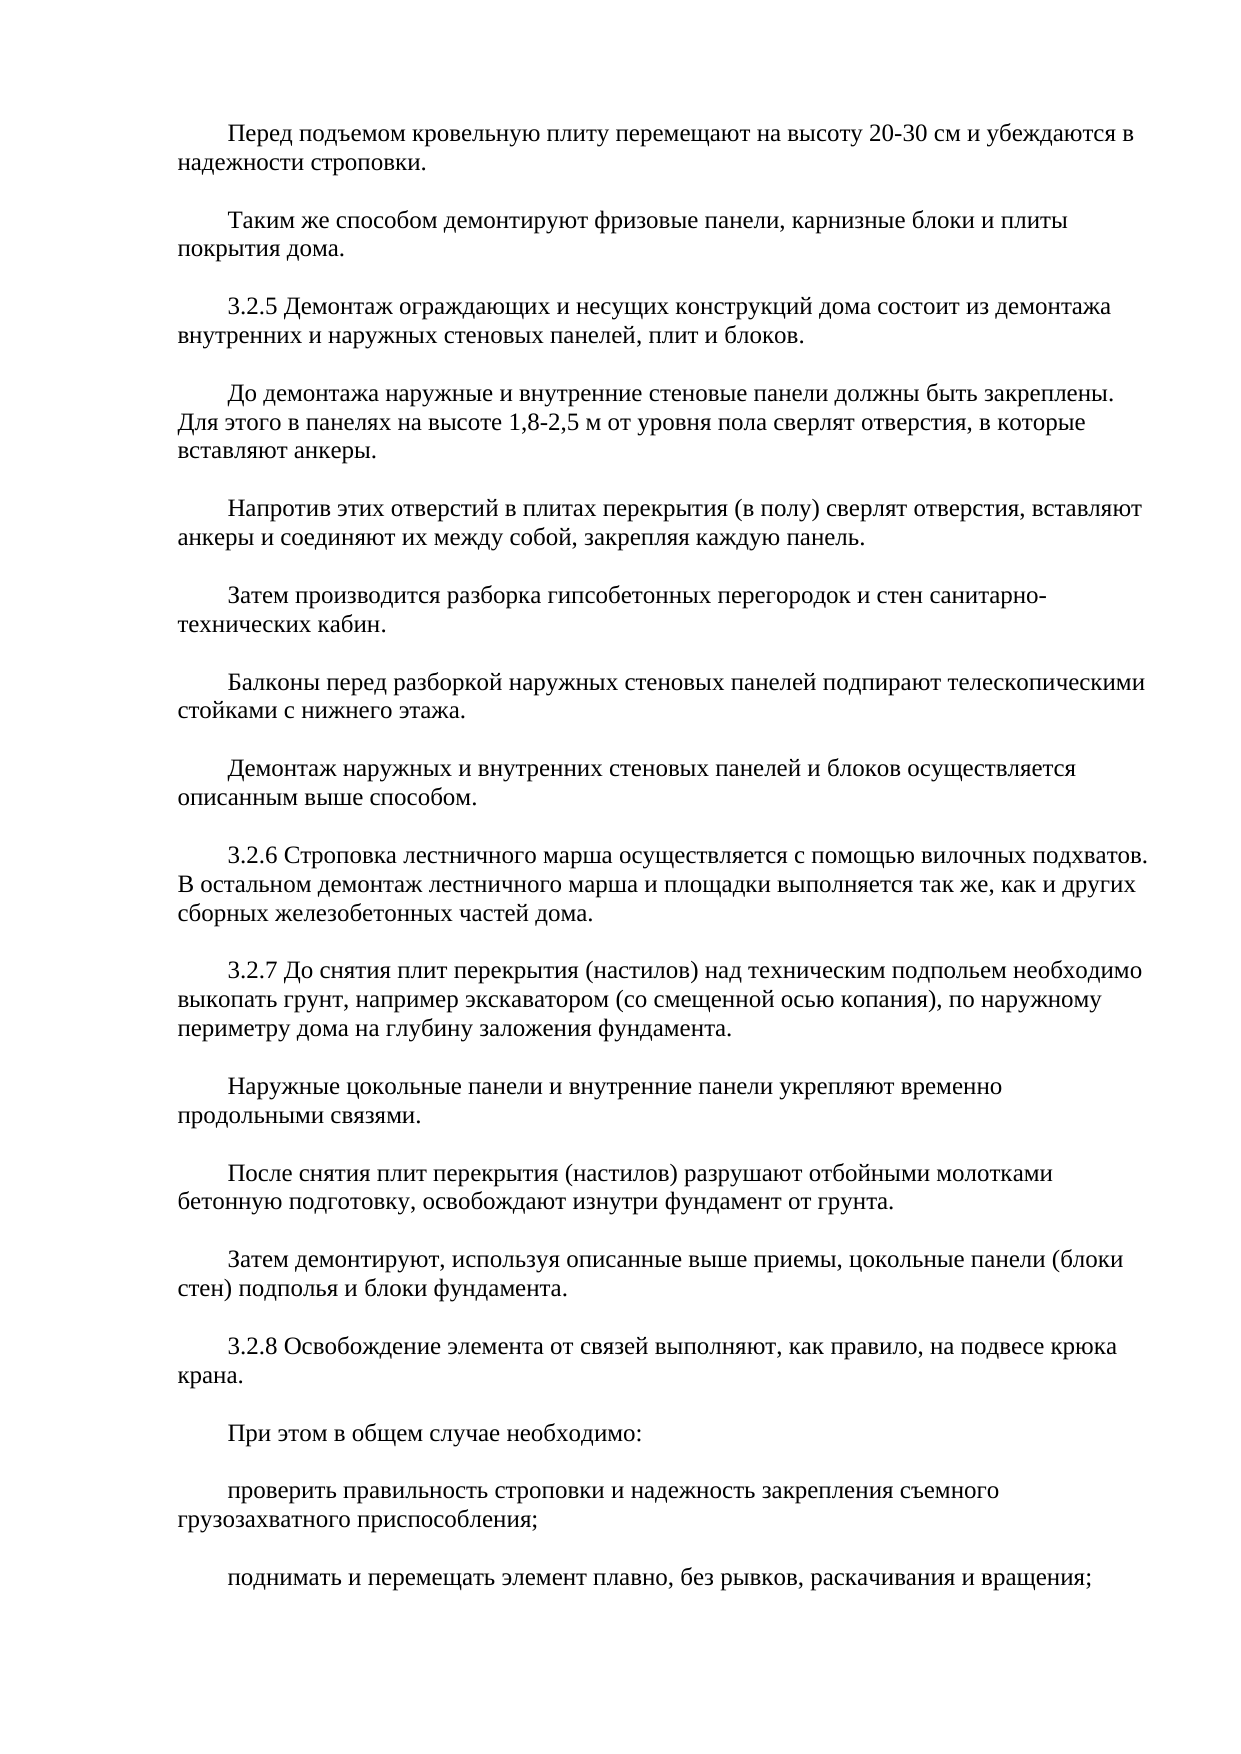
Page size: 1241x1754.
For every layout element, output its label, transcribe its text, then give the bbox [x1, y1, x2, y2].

text Таким же способом демонтируют фризовые панели, карнизные блоки и плиты покрытия дома. [177, 205, 1152, 262]
text Наружные цокольные панели и внутренние панели укрепляют временно продольными связями. [177, 1071, 1152, 1128]
text Напротив этих отверстий в плитах перекрытия (в полу) сверлят отверстия, вставляют анкеры и соединяют их между собой, закрепляя каждую панель. [177, 493, 1152, 551]
text Демонтаж наружных и внутренних стеновых панелей и блоков осуществляется описанным выше способом. [177, 753, 1152, 811]
text 3.2.6 Строповка лестничного марша осуществляется с помощью вилочных подхватов. В остальном демонтаж лестничного марша и площадки выполняется так же, как и других сборных железобетонных частей дома. [177, 840, 1152, 926]
text Затем демонтируют, используя описанные выше приемы, цокольные панели (блоки стен) подполья и блоки фундамента. [177, 1244, 1152, 1302]
text Перед подъемом кровельную плиту перемещают на высоту 20-30 см и убеждаются в надежности строповки. [177, 118, 1152, 176]
text После снятия плит перекрытия (настилов) разрушают отбойными молотками бетонную подготовку, освобождают изнутри фундамент от грунта. [177, 1158, 1152, 1215]
text Затем производится разборка гипсобетонных перегородок и стен санитарно-технических кабин. [177, 580, 1152, 638]
text Балконы перед разборкой наружных стеновых панелей подпирают телескопическими стойками с нижнего этажа. [177, 667, 1152, 724]
text 3.2.5 Демонтаж ограждающих и несущих конструкций дома состоит из демонтажа внутренних и наружных стеновых панелей, плит и блоков. [177, 291, 1152, 349]
text При этом в общем случае необходимо: [177, 1418, 1152, 1446]
text поднимать и перемещать элемент плавно, без рывков, раскачивания и вращения; [177, 1562, 1152, 1591]
text 3.2.7 До снятия плит перекрытия (настилов) над техническим подпольем необходимо выкопать грунт, например экскаватором (со смещенной осью копания), по наружному периметру дома на глубину заложения фундамента. [177, 956, 1152, 1042]
text 3.2.8 Освобождение элемента от связей выполняют, как правило, на подвесе крюка крана. [177, 1331, 1152, 1388]
text проверить правильность строповки и надежность закрепления съемного грузозахватного приспособления; [177, 1476, 1152, 1533]
text До демонтажа наружные и внутренние стеновые панели должны быть закреплены. Для этого в панелях на высоте 1,8-2,5 м от уровня пола сверлят отверстия, в которые вставляют анкеры. [177, 378, 1152, 464]
